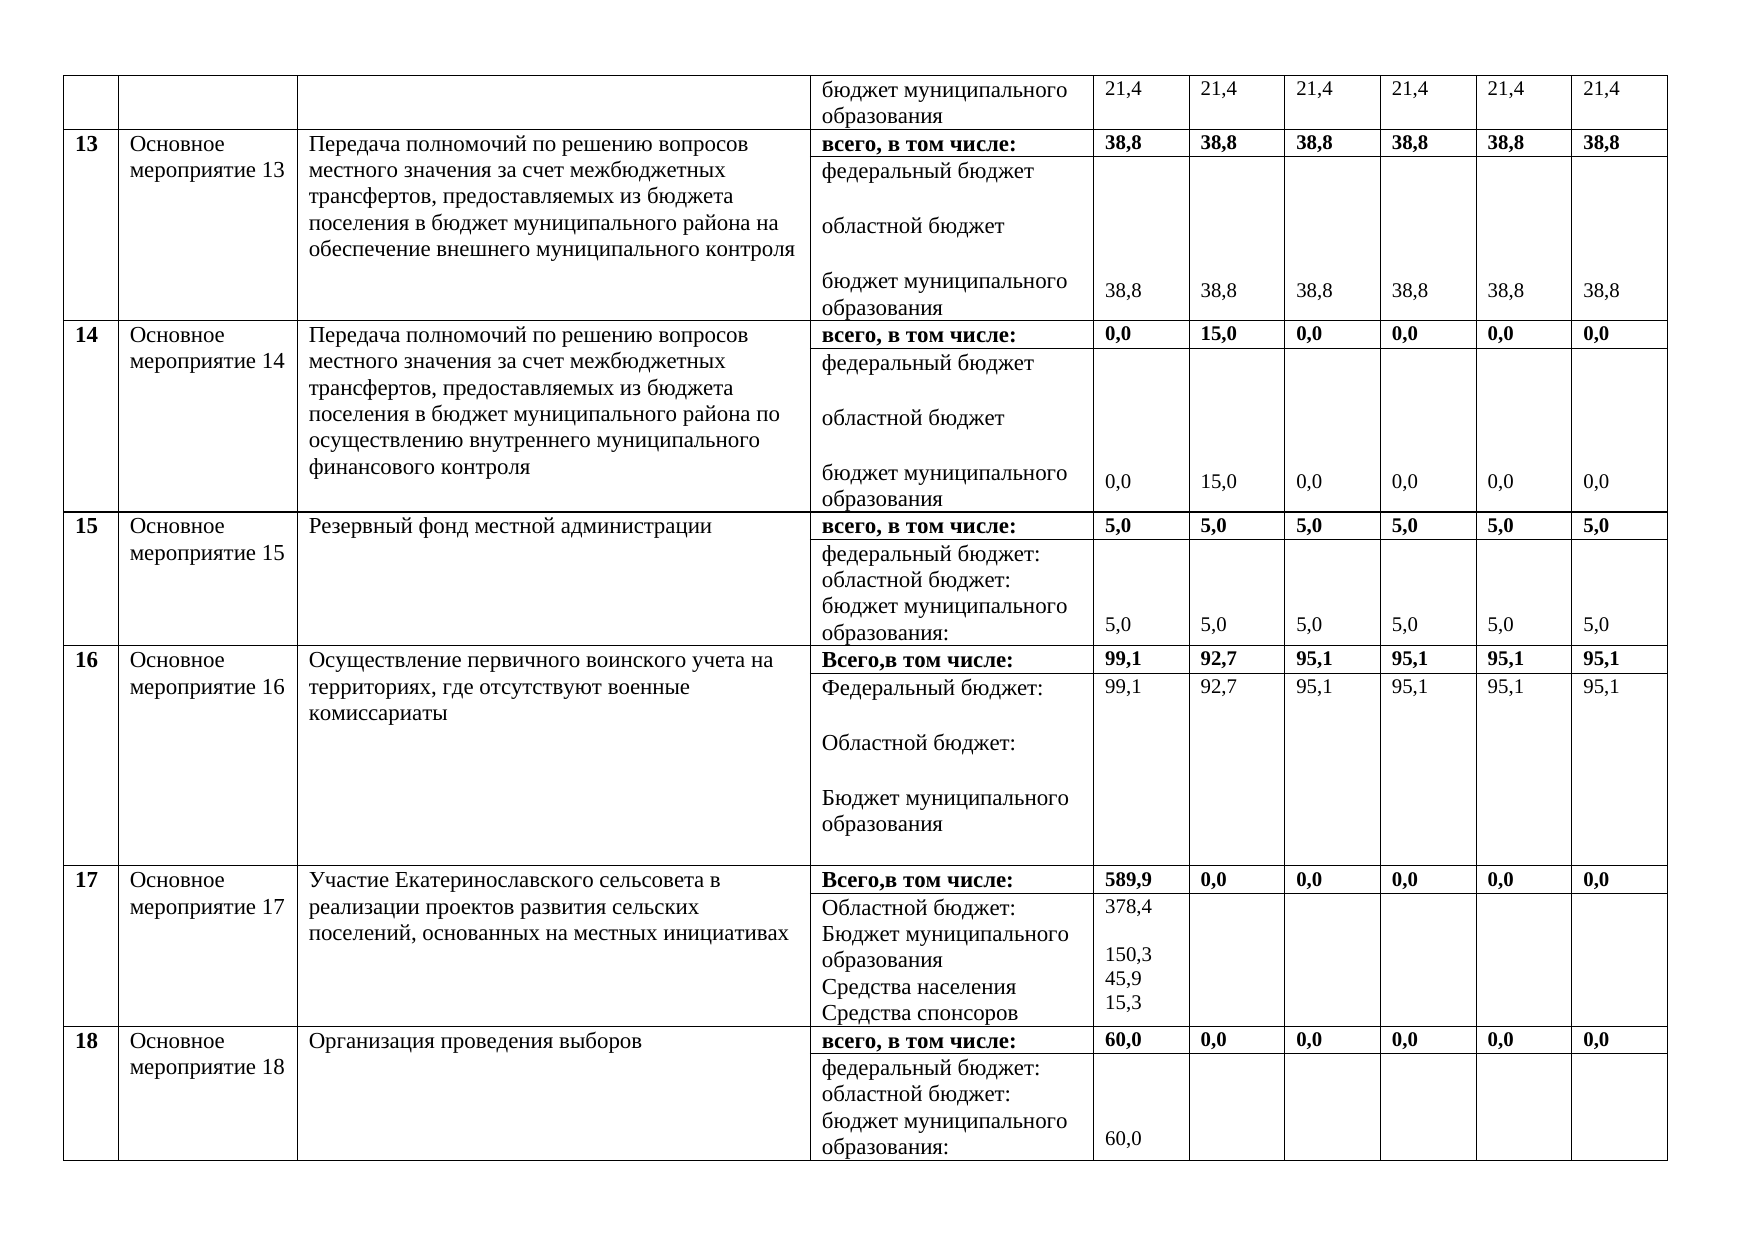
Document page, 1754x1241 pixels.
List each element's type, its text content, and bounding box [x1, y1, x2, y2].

table_cell [1190, 1054, 1284, 1159]
table_cell 0,0 [1477, 349, 1571, 511]
table_cell Федеральный бюджет: Областной бюджет: Бюджет муниципального образования [811, 674, 1093, 865]
table_cell 5,0 [1381, 540, 1476, 645]
table_cell 5,0 [1572, 513, 1667, 539]
table_cell 378,4 150,3 45,9 15,3 [1094, 894, 1189, 1026]
table_cell 60,0 [1094, 1027, 1189, 1053]
table_cell 13 [64, 130, 118, 320]
table_cell 0,0 [1285, 321, 1380, 347]
table_cell 21,4 [1094, 76, 1189, 129]
table_cell 15 [64, 513, 118, 645]
table_cell 95,1 [1381, 674, 1476, 865]
table_cell 5,0 [1381, 513, 1476, 539]
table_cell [811, 76, 1093, 129]
table_cell 5,0 [1190, 513, 1284, 539]
table_cell 92,7 [1190, 646, 1284, 673]
table_cell 38,8 [1094, 157, 1189, 320]
table_cell 21,4 [1477, 76, 1571, 129]
table_cell 95,1 [1381, 646, 1476, 673]
table_cell Резервный фонд местной администрации [298, 513, 810, 645]
table_cell 5,0 [1190, 540, 1284, 645]
table_cell 95,1 [1477, 674, 1571, 865]
table_cell 95,1 [1572, 646, 1667, 673]
table_cell [1190, 894, 1284, 1026]
table_cell [1381, 894, 1476, 1026]
table_cell 38,8 [1381, 130, 1476, 156]
table_cell 17 [64, 866, 118, 1026]
table_cell всего, в том числе: [811, 130, 1093, 156]
table_cell 38,8 [1094, 130, 1189, 156]
table_cell 38,8 [1190, 130, 1284, 156]
table_cell 95,1 [1572, 674, 1667, 865]
table_cell 0,0 [1572, 866, 1667, 893]
table_cell 21,4 [1572, 76, 1667, 129]
table_cell всего, в том числе: [811, 1027, 1093, 1053]
table_cell [1381, 1054, 1476, 1159]
table_cell 0,0 [1094, 321, 1189, 347]
table_cell 0,0 [1285, 1027, 1380, 1053]
table_cell 38,8 [1572, 157, 1667, 320]
table_cell [1572, 1054, 1667, 1159]
table_cell Осуществление первичного воинского учета на территориях, где отсутствуют военные комиссариаты [298, 646, 810, 865]
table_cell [811, 1054, 1093, 1159]
table_cell 21,4 [1381, 76, 1476, 129]
table_cell 0,0 [1572, 321, 1667, 347]
table_cell 0,0 [1477, 321, 1571, 347]
table_cell 38,8 [1285, 157, 1380, 320]
table_cell 21,4 [1285, 76, 1380, 129]
table_cell [1285, 1054, 1380, 1159]
table_cell 15,0 [1190, 349, 1284, 511]
table_cell 0,0 [1094, 349, 1189, 511]
table_cell 18 [64, 1027, 118, 1159]
table_cell 0,0 [1381, 1027, 1476, 1053]
table_cell [1572, 894, 1667, 1026]
table_cell 0,0 [1572, 349, 1667, 511]
table_cell 21,4 [1190, 76, 1284, 129]
table_cell Основное мероприятие 13 [119, 130, 297, 320]
table_cell 0,0 [1381, 866, 1476, 893]
table_cell 14 [64, 321, 118, 511]
table_cell 38,8 [1477, 130, 1571, 156]
table_cell Участие Екатеринославского сельсовета в реализации проектов развития сельских поселений, основанных на местных инициативах [298, 866, 810, 1026]
table_cell 99,1 [1094, 674, 1189, 865]
table_cell Организация проведения выборов [298, 1027, 810, 1159]
table_cell 0,0 [1190, 866, 1284, 893]
table_cell 0,0 [1190, 1027, 1284, 1053]
table_cell 5,0 [1477, 513, 1571, 539]
table_cell 5,0 [1572, 540, 1667, 645]
table_cell всего, в том числе: [811, 321, 1093, 347]
table_cell 5,0 [1094, 513, 1189, 539]
table_cell 0,0 [1285, 349, 1380, 511]
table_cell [811, 157, 1093, 320]
table_cell 15,0 [1190, 321, 1284, 347]
table_cell 5,0 [1285, 540, 1380, 645]
table_cell федеральный бюджет: областной бюджет: бюджет муниципального образования: [811, 540, 1093, 645]
table_cell федеральный бюджет областной бюджет бюджет муниципального образования [811, 349, 1093, 511]
table_cell 0,0 [1477, 866, 1571, 893]
table_cell 5,0 [1477, 540, 1571, 645]
table_cell Основное мероприятие 17 [119, 866, 297, 1026]
table_cell 60,0 [1094, 1054, 1189, 1159]
table_cell [1477, 894, 1571, 1026]
table_cell Основное мероприятие 16 [119, 646, 297, 865]
table_cell 95,1 [1285, 674, 1380, 865]
table_cell 92,7 [1190, 674, 1284, 865]
table_cell 95,1 [1285, 646, 1380, 673]
table_cell 38,8 [1190, 157, 1284, 320]
table_cell 589,9 [1094, 866, 1189, 893]
table_cell 95,1 [1477, 646, 1571, 673]
table_cell Всего,в том числе: [811, 866, 1093, 893]
table_cell 0,0 [1572, 1027, 1667, 1053]
table_cell 38,8 [1477, 157, 1571, 320]
table_cell Всего,в том числе: [811, 646, 1093, 673]
table_cell 38,8 [1285, 130, 1380, 156]
table_cell [1477, 1054, 1571, 1159]
table_cell [1285, 894, 1380, 1026]
table_cell Основное мероприятие 14 [119, 321, 297, 511]
table_cell 5,0 [1094, 540, 1189, 645]
table_cell 0,0 [1477, 1027, 1571, 1053]
table_cell 16 [64, 646, 118, 865]
table_cell 5,0 [1285, 513, 1380, 539]
table_cell всего, в том числе: [811, 513, 1093, 539]
table_cell 0,0 [1381, 321, 1476, 347]
table_cell Передача полномочий по решению вопросов местного значения за счет межбюджетных трансфертов, предоставляемых из бюджета поселения в бюджет муниципального района на обеспечение внешнего муниципального контроля [298, 130, 810, 320]
table_cell Основное мероприятие 15 [119, 513, 297, 645]
table_cell Передача полномочий по решению вопросов местного значения за счет межбюджетных трансфертов, предоставляемых из бюджета поселения в бюджет муниципального района по осуществлению внутреннего муниципального финансового контроля [298, 321, 810, 511]
table_cell 99,1 [1094, 646, 1189, 673]
table_cell 38,8 [1572, 130, 1667, 156]
table_cell Областной бюджет: Бюджет муниципального образования Средства населения Средства спонсоров [811, 894, 1093, 1026]
table_cell 38,8 [1381, 157, 1476, 320]
table_cell 0,0 [1381, 349, 1476, 511]
table_cell Основное мероприятие 18 [119, 1027, 297, 1159]
table_cell 0,0 [1285, 866, 1380, 893]
